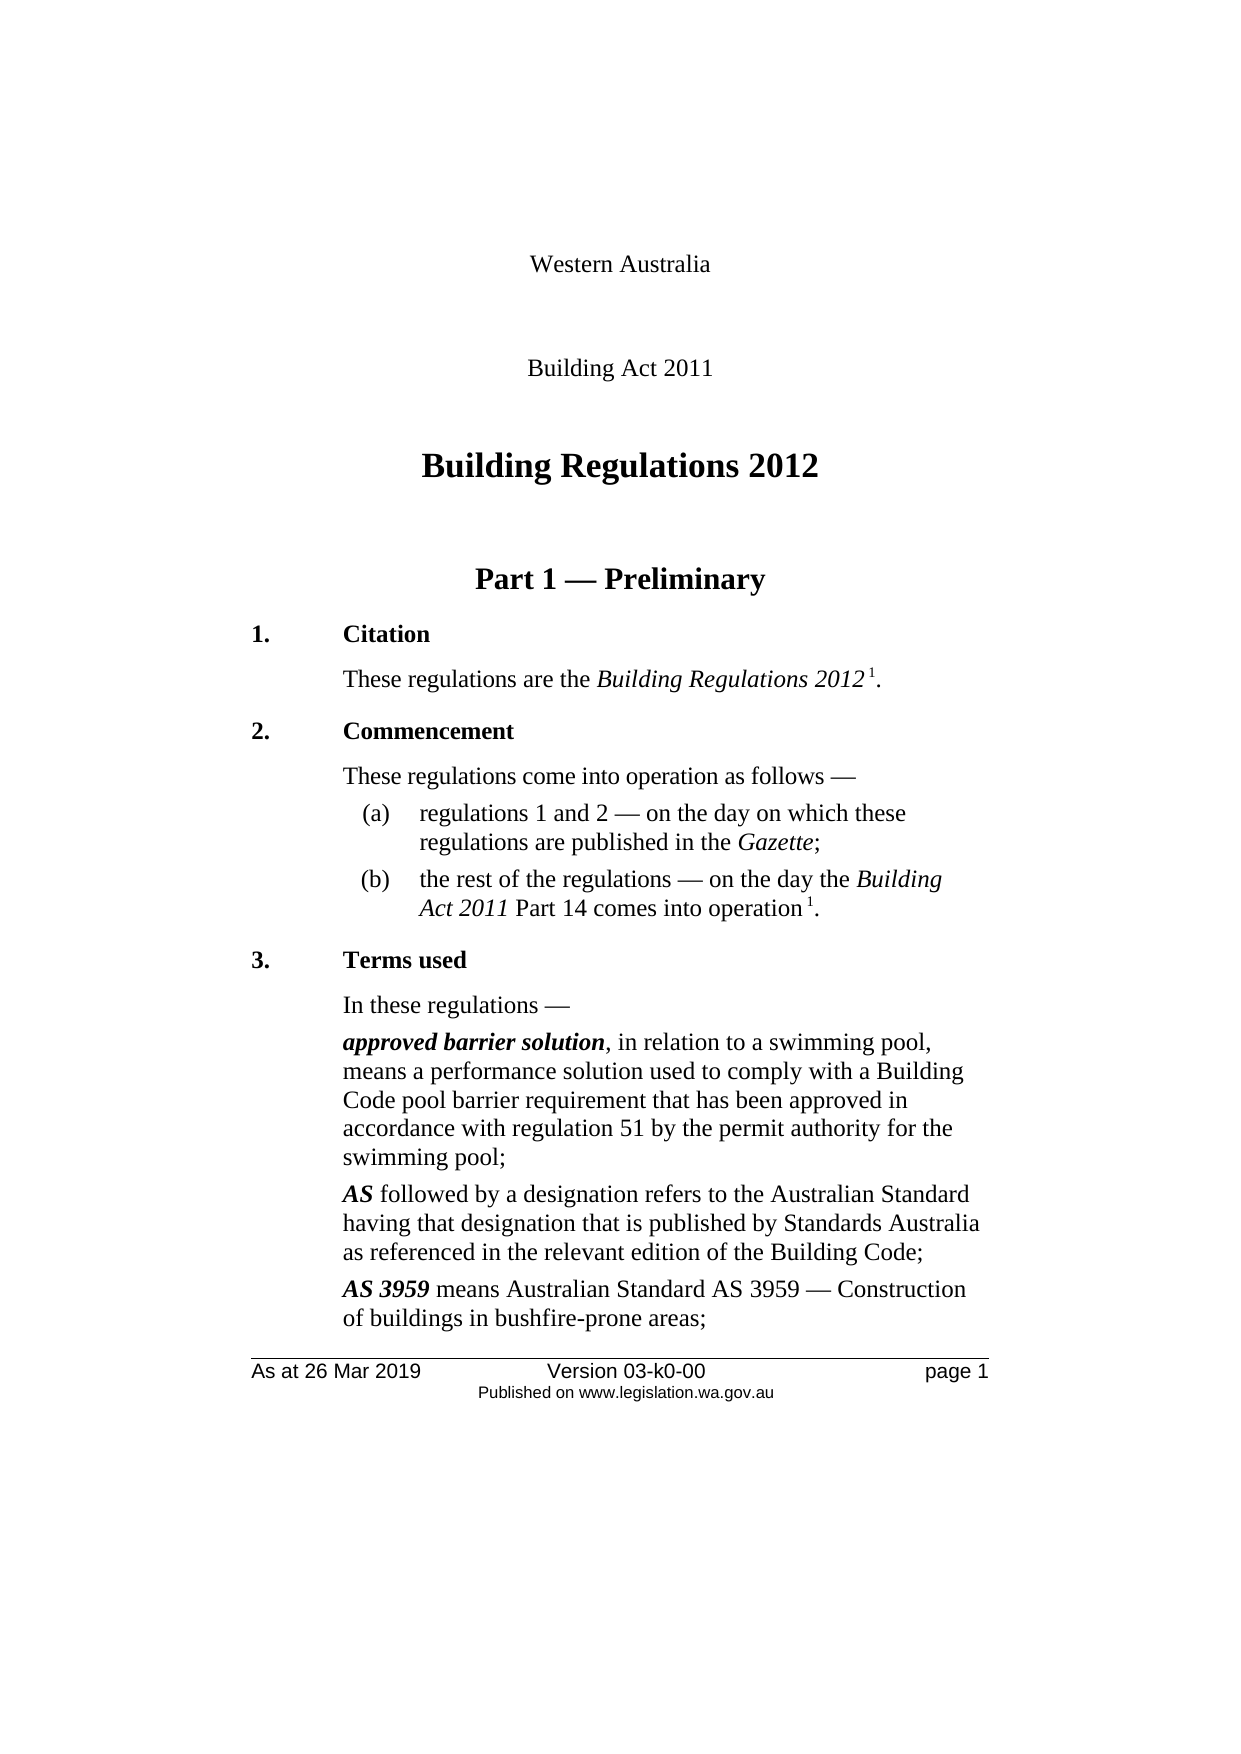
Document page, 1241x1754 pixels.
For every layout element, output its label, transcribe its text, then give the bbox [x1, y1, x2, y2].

subtitle 1. Citation [251, 619, 989, 648]
text (b) the rest of the regulations — on the day the Building Act 2011 Part 14 comes into operation 1. [251, 864, 989, 922]
text AS followed by a designation refers to the Australian Standard having that designation that is published by Standards Australia as referenced in the relevant edition of the Building Code; [251, 1179, 989, 1266]
text AS 3959 means Australian Standard AS 3959 — Construction of buildings in bushfire-prone areas; [251, 1274, 989, 1331]
text These regulations are the Building Regulations 2012 1. [251, 664, 989, 693]
text These regulations come into operation as follows — [251, 761, 989, 790]
subtitle Part 1 — Preliminary [251, 560, 989, 596]
text Building Regulations 2012 [251, 444, 989, 485]
subtitle 2. Commencement [251, 716, 989, 745]
text In these regulations — [251, 990, 989, 1019]
text Western Australia [251, 249, 989, 278]
subtitle 3. Terms used [251, 945, 989, 973]
text approved barrier solution, in relation to a swimming pool, means a performance solution used to comply with a Building Code pool barrier requirement that has been approved in accordance with regulation 51 by the permit authority for the swimming pool; [251, 1027, 989, 1171]
text (a) regulations 1 and 2 — on the day on which these regulations are published in the Gazette; [251, 798, 989, 856]
text Building Act 2011 [251, 353, 989, 382]
